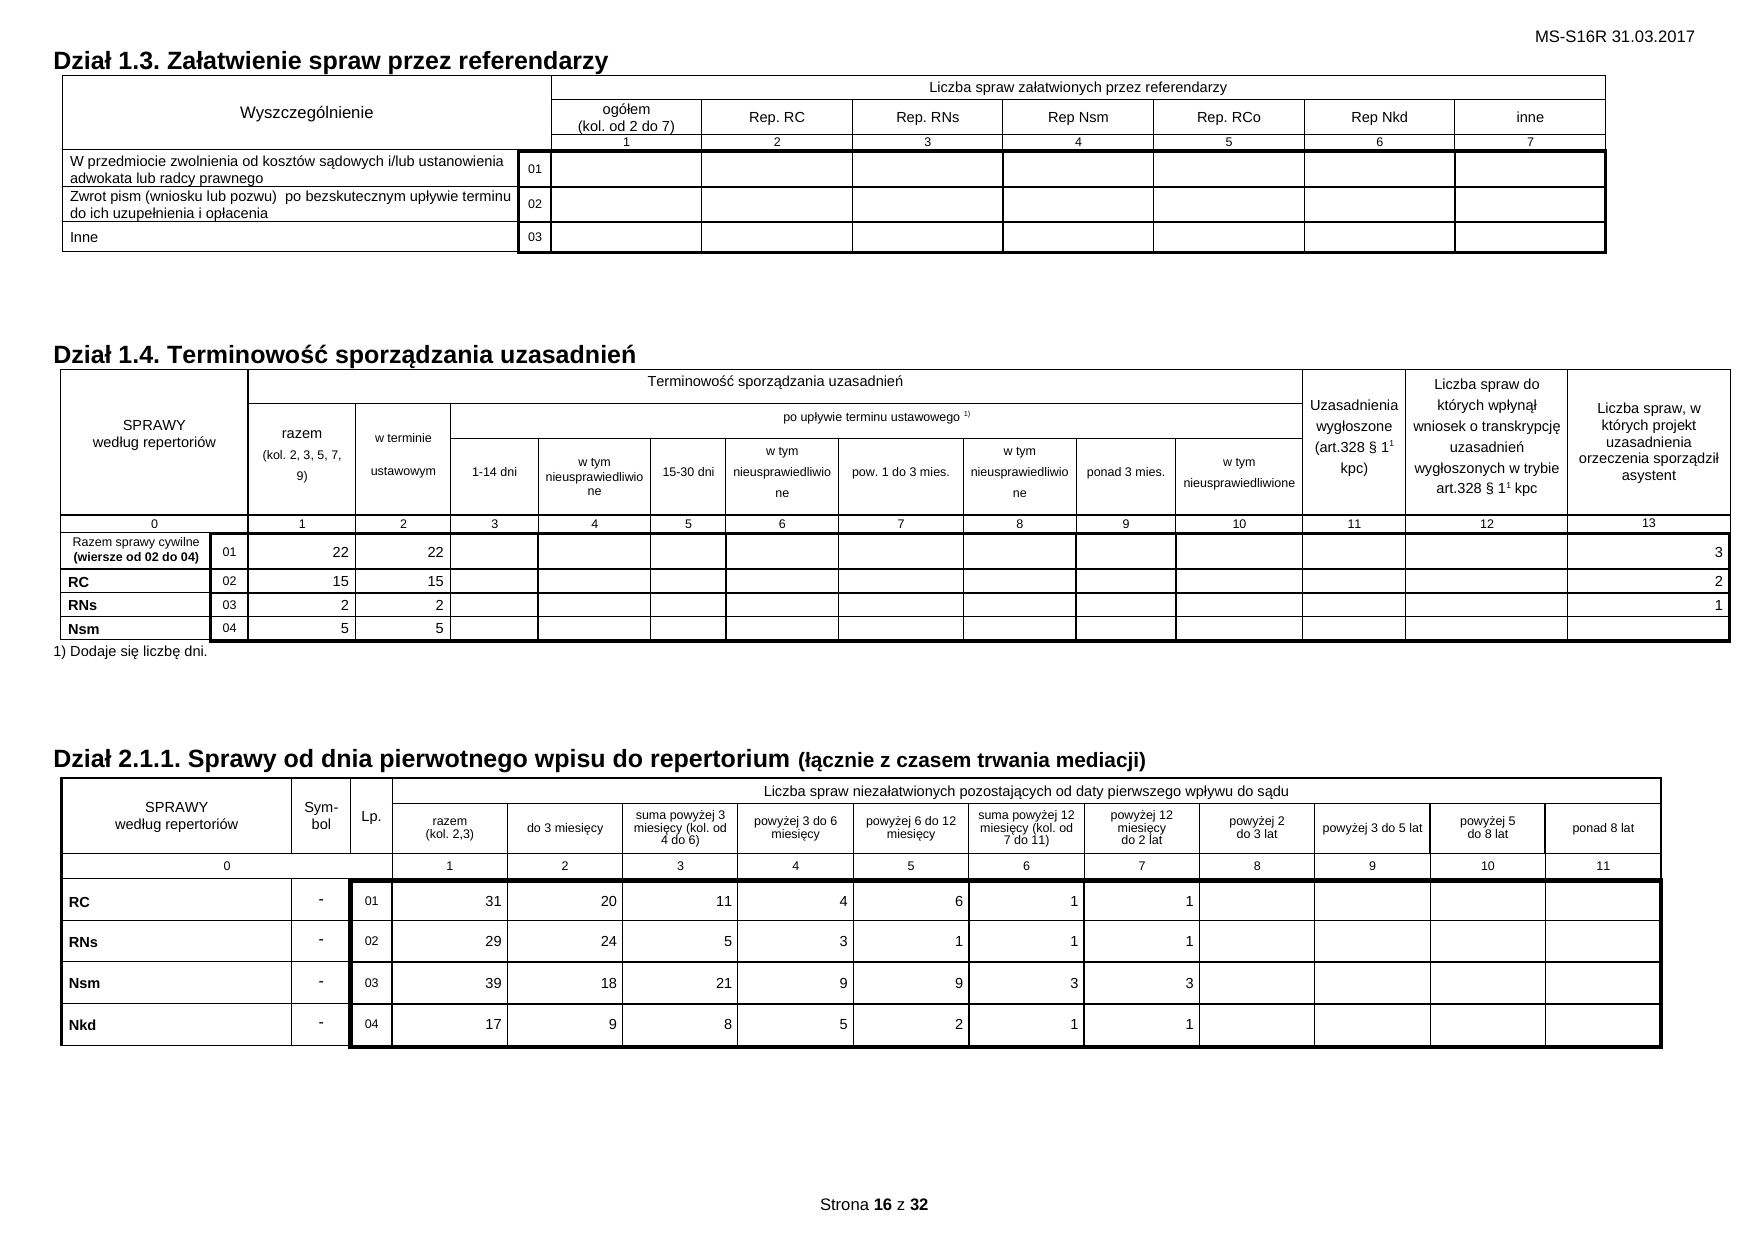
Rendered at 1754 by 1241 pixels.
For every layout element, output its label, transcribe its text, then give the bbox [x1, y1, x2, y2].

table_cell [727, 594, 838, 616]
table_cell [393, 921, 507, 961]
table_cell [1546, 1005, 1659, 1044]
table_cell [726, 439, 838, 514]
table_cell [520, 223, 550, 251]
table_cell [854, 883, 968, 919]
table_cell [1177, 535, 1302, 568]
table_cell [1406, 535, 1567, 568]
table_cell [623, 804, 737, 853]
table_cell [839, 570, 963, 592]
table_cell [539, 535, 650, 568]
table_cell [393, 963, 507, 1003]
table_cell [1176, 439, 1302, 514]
text Dział 1.4. Terminowość sporządzania uzasadnień [53, 340, 1695, 369]
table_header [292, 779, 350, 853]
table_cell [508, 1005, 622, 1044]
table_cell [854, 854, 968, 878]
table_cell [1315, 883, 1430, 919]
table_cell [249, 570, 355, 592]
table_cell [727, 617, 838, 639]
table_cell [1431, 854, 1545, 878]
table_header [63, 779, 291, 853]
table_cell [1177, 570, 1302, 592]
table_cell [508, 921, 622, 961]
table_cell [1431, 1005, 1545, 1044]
text 1) Dodaje się liczbę dni. [53, 642, 1695, 659]
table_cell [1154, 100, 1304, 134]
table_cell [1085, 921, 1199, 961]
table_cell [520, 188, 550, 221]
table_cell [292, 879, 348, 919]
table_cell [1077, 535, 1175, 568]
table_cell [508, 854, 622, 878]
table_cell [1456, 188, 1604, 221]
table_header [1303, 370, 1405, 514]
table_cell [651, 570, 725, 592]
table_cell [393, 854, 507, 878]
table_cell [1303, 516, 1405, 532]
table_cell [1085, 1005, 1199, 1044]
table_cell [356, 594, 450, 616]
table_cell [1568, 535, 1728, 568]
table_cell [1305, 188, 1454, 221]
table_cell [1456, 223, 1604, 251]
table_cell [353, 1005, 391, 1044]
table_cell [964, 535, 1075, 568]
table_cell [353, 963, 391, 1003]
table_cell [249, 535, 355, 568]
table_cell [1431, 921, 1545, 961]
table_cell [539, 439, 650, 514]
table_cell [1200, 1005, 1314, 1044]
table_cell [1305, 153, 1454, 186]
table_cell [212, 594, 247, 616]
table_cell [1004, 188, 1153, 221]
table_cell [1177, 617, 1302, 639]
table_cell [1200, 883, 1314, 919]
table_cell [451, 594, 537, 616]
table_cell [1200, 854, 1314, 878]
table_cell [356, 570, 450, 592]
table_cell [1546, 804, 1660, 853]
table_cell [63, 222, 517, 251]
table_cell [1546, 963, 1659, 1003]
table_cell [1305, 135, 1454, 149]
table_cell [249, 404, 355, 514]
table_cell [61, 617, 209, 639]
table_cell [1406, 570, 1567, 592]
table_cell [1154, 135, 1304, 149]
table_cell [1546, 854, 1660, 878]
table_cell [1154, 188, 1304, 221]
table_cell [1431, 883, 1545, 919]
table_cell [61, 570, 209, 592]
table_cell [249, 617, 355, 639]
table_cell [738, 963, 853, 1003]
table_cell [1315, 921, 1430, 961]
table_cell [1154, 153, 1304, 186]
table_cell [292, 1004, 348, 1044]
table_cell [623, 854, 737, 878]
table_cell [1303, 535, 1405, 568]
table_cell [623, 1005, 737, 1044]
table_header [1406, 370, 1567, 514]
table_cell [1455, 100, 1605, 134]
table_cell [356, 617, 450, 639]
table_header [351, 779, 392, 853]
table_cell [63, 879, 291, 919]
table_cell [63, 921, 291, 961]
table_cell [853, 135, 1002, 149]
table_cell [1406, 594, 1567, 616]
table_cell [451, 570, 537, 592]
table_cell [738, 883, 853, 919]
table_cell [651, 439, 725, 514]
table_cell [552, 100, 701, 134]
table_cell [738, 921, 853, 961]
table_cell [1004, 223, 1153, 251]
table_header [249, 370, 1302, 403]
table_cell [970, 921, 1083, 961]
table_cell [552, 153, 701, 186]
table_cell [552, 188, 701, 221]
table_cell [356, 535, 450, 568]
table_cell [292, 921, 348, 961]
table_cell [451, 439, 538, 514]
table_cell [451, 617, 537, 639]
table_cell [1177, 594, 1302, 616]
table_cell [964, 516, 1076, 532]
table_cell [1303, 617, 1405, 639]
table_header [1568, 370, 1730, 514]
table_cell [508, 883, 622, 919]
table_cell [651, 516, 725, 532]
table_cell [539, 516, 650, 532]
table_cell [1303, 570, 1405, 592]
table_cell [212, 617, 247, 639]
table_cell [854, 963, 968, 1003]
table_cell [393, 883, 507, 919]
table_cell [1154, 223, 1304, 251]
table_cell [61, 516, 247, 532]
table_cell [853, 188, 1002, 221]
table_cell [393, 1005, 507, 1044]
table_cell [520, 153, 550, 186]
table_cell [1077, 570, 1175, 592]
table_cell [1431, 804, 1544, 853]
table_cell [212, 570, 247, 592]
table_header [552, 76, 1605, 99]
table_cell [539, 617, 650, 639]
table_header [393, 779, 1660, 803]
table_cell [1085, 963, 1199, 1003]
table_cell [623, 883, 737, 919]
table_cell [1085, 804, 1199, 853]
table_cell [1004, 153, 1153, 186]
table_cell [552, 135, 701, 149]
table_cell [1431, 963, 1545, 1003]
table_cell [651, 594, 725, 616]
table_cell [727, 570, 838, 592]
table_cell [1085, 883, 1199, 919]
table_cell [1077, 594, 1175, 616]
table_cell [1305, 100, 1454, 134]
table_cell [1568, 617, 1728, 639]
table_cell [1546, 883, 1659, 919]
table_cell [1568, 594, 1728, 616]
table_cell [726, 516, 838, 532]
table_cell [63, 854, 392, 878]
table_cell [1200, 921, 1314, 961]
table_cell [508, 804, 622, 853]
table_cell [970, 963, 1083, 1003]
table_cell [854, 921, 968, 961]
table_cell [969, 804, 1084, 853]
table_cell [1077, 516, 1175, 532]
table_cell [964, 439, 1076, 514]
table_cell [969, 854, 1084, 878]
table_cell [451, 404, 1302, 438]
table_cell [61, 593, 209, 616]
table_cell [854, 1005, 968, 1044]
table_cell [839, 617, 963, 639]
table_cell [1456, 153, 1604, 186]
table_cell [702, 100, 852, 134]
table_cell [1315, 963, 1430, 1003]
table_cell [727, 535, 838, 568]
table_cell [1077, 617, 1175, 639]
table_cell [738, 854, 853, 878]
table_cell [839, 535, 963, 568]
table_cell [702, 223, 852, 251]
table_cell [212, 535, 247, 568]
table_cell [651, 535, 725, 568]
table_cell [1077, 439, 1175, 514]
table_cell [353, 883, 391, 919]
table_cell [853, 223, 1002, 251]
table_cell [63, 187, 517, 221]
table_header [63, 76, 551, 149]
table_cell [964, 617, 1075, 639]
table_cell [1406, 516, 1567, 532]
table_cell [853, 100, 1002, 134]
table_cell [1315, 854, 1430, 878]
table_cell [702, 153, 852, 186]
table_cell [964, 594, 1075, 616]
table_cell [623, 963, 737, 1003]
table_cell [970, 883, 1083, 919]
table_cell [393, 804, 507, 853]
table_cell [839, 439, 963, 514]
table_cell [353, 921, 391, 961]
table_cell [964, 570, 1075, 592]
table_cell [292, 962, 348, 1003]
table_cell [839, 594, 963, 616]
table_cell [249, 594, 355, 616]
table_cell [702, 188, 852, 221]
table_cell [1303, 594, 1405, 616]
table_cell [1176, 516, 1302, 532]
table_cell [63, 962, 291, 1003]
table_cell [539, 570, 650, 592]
subtitle Dział 2.1.1. Sprawy od dnia pierwotnego wpisu do repertorium (łącznie z czasem trwania mediacji) [53, 744, 1695, 773]
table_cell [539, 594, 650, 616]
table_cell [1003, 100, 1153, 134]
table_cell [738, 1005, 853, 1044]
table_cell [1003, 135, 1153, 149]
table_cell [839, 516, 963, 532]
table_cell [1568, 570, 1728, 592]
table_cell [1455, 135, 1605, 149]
text Dział 1.3. Załatwienie spraw przez referendarzy [53, 46, 1695, 74]
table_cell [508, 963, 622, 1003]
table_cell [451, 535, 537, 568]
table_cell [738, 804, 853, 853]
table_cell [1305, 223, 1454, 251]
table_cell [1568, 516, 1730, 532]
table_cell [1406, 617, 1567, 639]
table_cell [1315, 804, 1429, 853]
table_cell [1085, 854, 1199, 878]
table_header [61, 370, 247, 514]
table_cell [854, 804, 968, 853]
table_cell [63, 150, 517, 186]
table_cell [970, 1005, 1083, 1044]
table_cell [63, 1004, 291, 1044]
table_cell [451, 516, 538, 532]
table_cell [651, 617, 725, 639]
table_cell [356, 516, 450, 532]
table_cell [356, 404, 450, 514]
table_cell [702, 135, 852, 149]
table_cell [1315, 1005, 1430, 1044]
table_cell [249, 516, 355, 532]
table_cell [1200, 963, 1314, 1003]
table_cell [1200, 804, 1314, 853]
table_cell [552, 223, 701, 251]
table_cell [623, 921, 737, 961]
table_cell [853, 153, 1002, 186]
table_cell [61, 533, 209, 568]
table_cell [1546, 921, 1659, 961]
